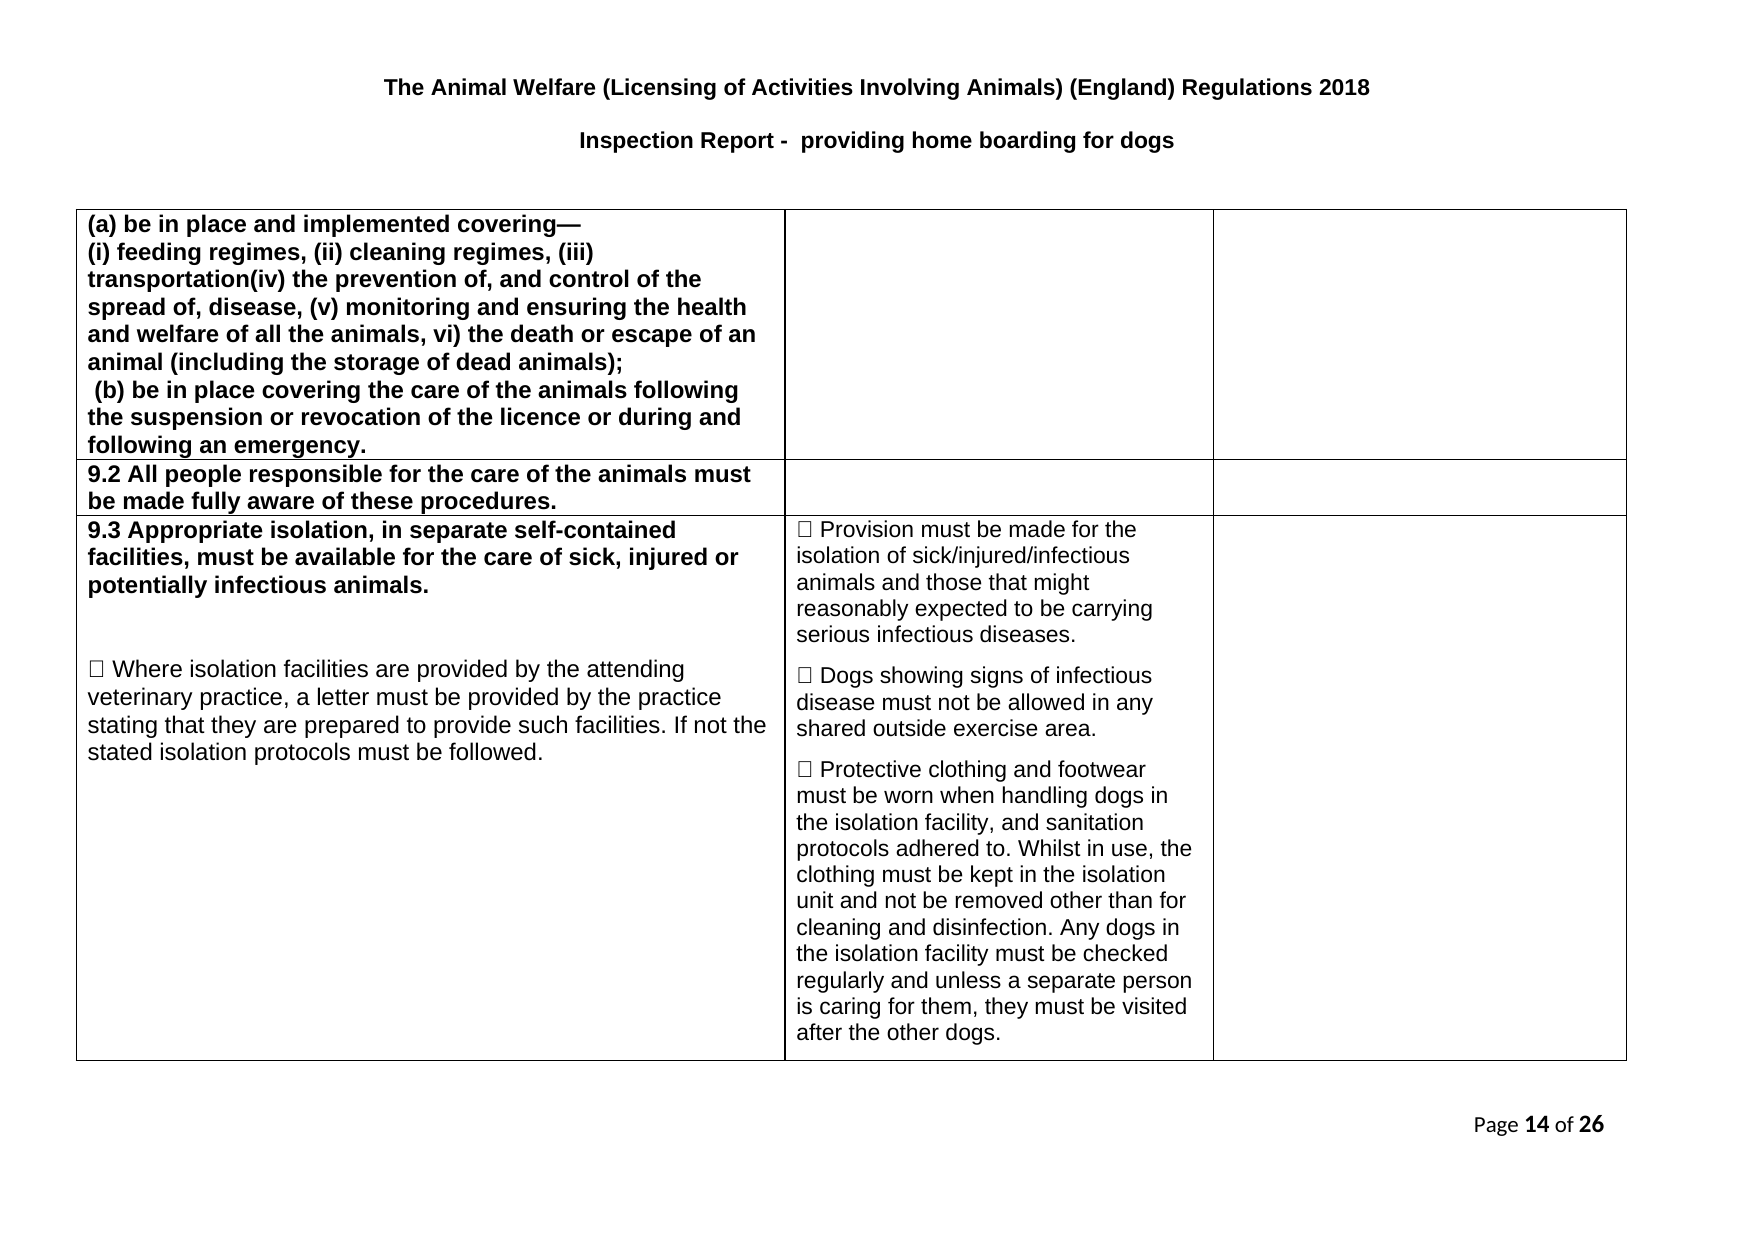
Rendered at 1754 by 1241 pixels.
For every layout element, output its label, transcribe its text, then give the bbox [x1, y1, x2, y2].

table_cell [786, 516, 1213, 1060]
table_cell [77, 210, 784, 458]
table_cell [1214, 516, 1626, 1060]
table_cell 9.2 All people responsible for the care of the animals must be made fully aware of these procedures. [77, 460, 784, 515]
table_cell [1214, 210, 1626, 458]
table_cell [1214, 460, 1626, 515]
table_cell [786, 210, 1213, 458]
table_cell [77, 516, 784, 1060]
table_cell [786, 460, 1213, 515]
